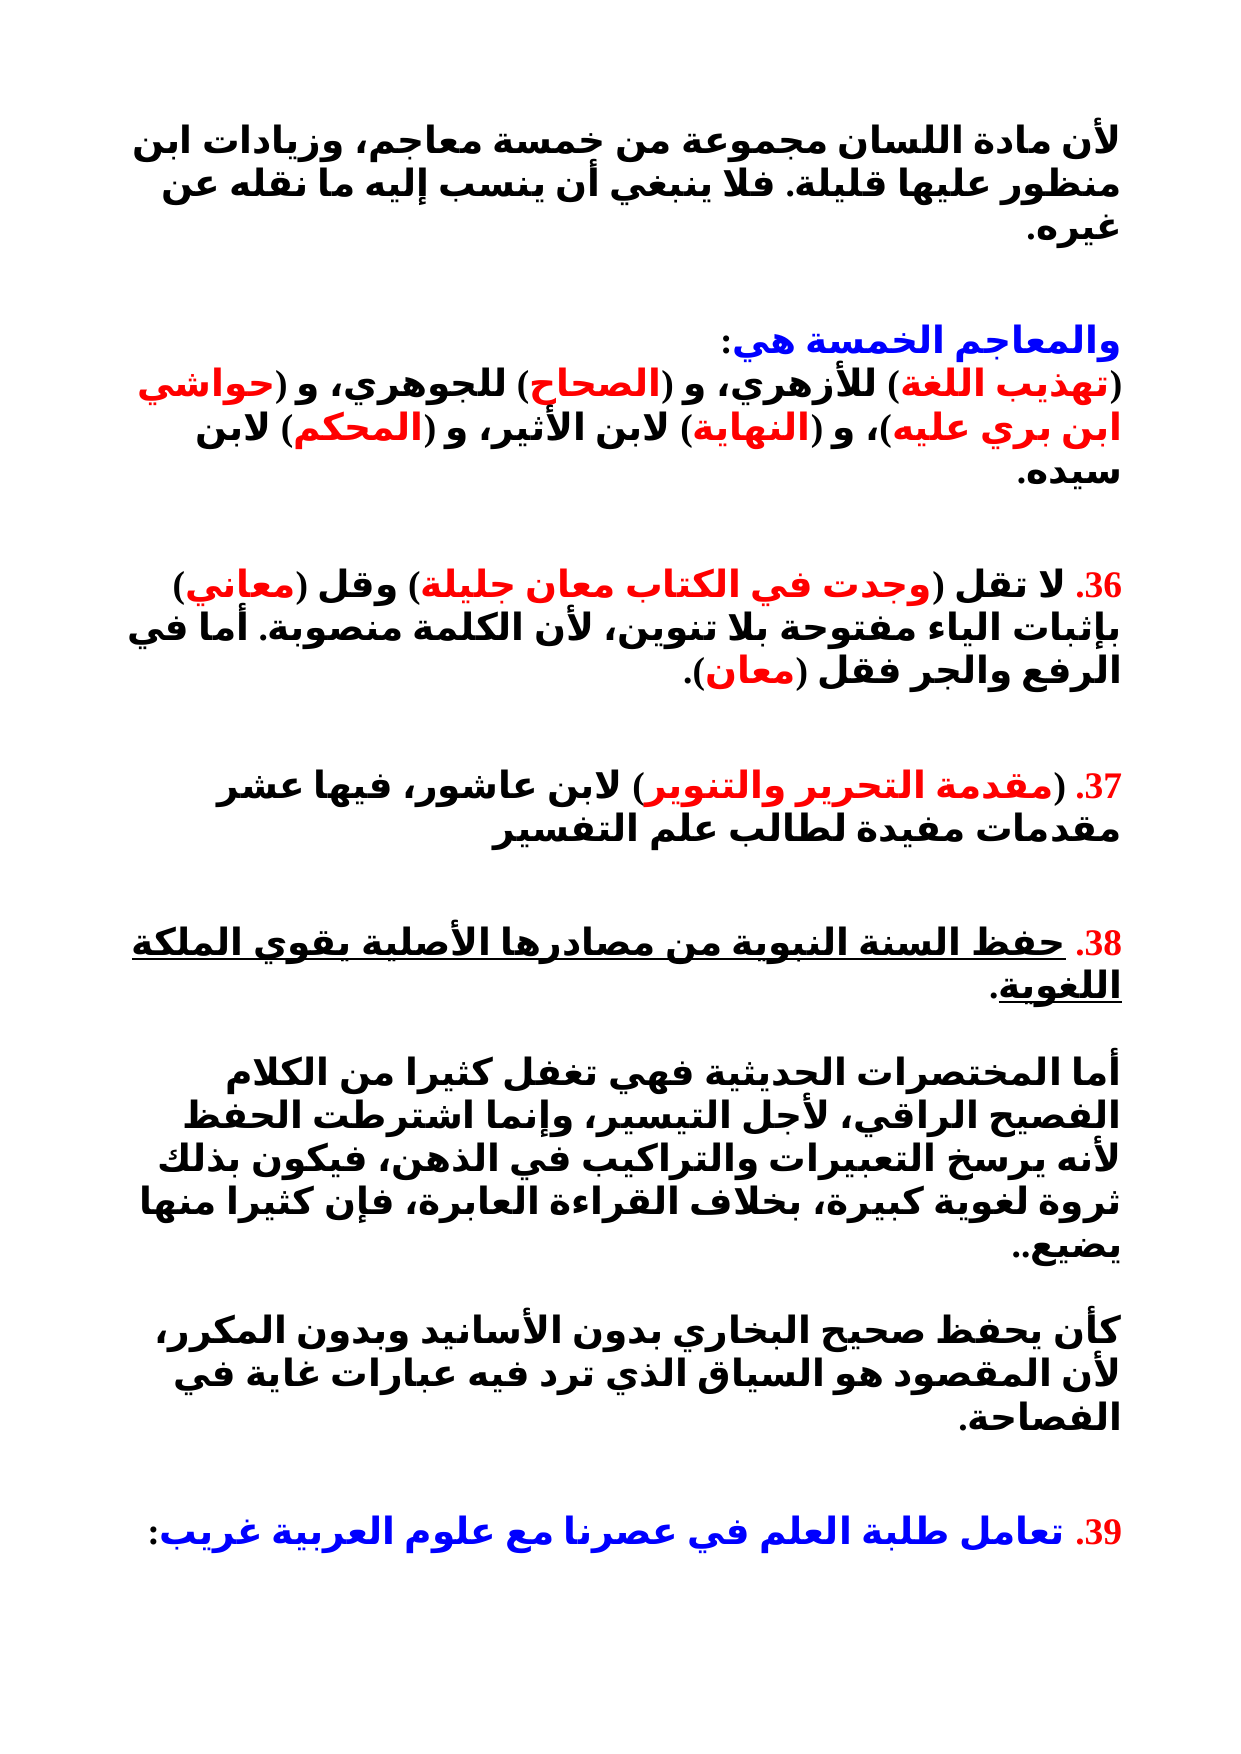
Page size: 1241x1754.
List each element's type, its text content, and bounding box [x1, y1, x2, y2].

text 36. لا تقل (وجدت في الكتاب معان جليلة) وقل (معاني) بإثبات الياء مفتوحة بلا تنوين، لأن الكلمة منصوبة. أما في الرفع والجر فقل (معان). [118, 562, 1122, 692]
text 39. تعامل طلبة العلم في عصرنا مع علوم العربية غريب: [118, 1509, 1122, 1552]
text 38. حفظ السنة النبوية من مصادرها الأصلية يقوي الملكة اللغوية. أما المختصرات الحديثية فهي تغفل كثيرا من الكلام الفصيح الراقي، لأجل التيسير، وإنما اشترطت الحفظ لأنه يرسخ التعبيرات والتراكيب في الذهن، فيكون بذلك ثروة لغوية كبيرة، بخلاف القراءة العابرة، فإن كثيرا منها يضيع.. كأن يحفظ صحيح البخاري بدون الأسانيد وبدون المكرر، لأن المقصود هو السياق الذي ترد فيه عبارات غاية في الفصاحة. [118, 921, 1122, 1438]
text والمعاجم الخمسة هي: [118, 319, 1122, 362]
text لأن مادة اللسان مجموعة من خمسة معاجم، وزيادات ابن منظور عليها قليلة. فلا ينبغي أن ينسب إليه ما نقله عن غيره. [118, 118, 1122, 247]
text (تهذيب اللغة) للأزهري، و (الصحاح) للجوهري، و (حواشي ابن بري عليه)، و (النهاية) لابن الأثير، و (المحكم) لابن سيده. [118, 362, 1122, 491]
text 37. (مقدمة التحرير والتنوير) لابن عاشور، فيها عشر مقدمات مفيدة لطالب علم التفسير [118, 763, 1122, 849]
